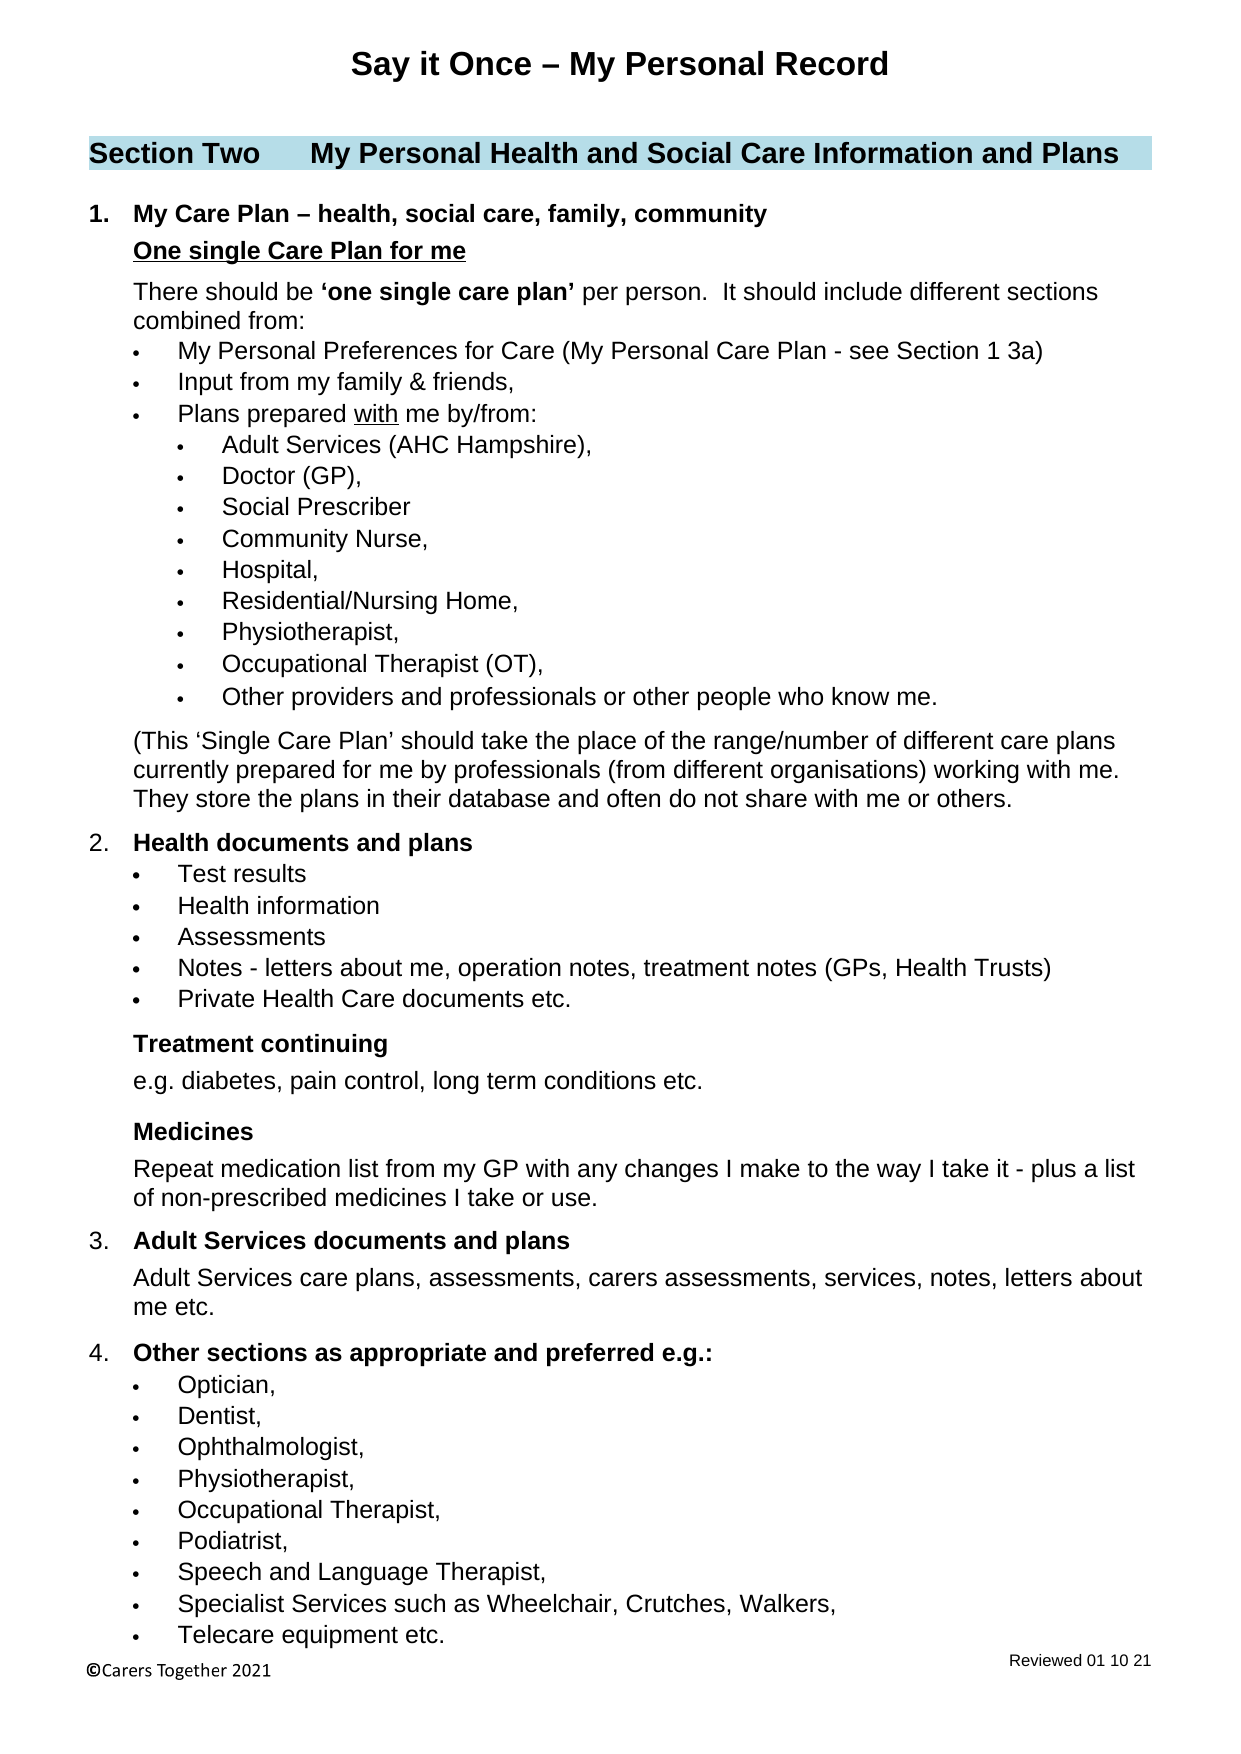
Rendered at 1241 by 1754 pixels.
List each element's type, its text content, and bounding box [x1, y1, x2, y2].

list Other sections as appropriate and preferred e.g.: [89, 1335, 1152, 1368]
text One single Care Plan for me [133, 236, 1152, 264]
list Notes - letters about me, operation notes, treatment notes (GPs, Health Trusts) [133, 952, 1152, 983]
list Adult Services documents and plans [89, 1226, 1152, 1255]
list Community Nurse, [177, 522, 1152, 553]
list My Care Plan – health, social care, family, community [89, 199, 1152, 227]
list Hospital, [177, 553, 1152, 584]
text Adult Services care plans, assessments, carers assessments, services, notes, letters about me etc. [89, 1263, 1152, 1321]
list Input from my family & friends, [133, 366, 1152, 397]
list Physiotherapist, [133, 1462, 1152, 1493]
list Private Health Care documents etc. [133, 983, 1152, 1014]
text Repeat medication list from my GP with any changes I make to the way I take it - plus a list of non-prescribed medicines I take or use. [133, 1154, 1152, 1212]
list Specialist Services such as Wheelchair, Crutches, Walkers, [133, 1587, 1152, 1618]
list Adult Services (AHC Hampshire), [177, 428, 1152, 459]
list Dentist, [133, 1399, 1152, 1431]
text Medicines [89, 1117, 1152, 1146]
picture [84, 1656, 272, 1683]
list Occupational Therapist, [133, 1493, 1152, 1524]
list Occupational Therapist (OT), [177, 647, 1152, 678]
list Doctor (GP), [177, 459, 1152, 491]
list Telecare equipment etc. [133, 1618, 1152, 1649]
list Physiotherapist, [177, 616, 1152, 647]
text Treatment continuing [89, 1028, 1152, 1057]
list My Personal Preferences for Care (My Personal Care Plan - see Section 1 3a) [133, 334, 1152, 366]
list Ophthalmologist, [133, 1431, 1152, 1462]
list Health documents and plans [89, 827, 1152, 858]
text Section Two My Personal Health and Social Care Information and Plans [89, 136, 1152, 170]
list Social Prescriber [177, 491, 1152, 522]
list Residential/Nursing Home, [177, 584, 1152, 616]
text e.g. diabetes, pain control, long term conditions etc. [133, 1066, 1152, 1094]
list Podiatrist, [133, 1524, 1152, 1556]
list Health information [133, 889, 1152, 920]
list Test results [133, 858, 1152, 889]
list Assessments [133, 920, 1152, 952]
list Speech and Language Therapist, [133, 1556, 1152, 1587]
text (This ‘Single Care Plan’ should take the place of the range/number of different care plans currently prepared for me by professionals (from different organisations) working with me. They store the plans in their database and often do not share with me or others. [133, 726, 1152, 812]
list Optician, [133, 1368, 1152, 1399]
list Other providers and professionals or other people who know me. [177, 678, 1152, 712]
list Plans prepared with me by/from: [133, 397, 1152, 428]
text There should be ‘one single care plan’ per person. It should include different sections combined from: [133, 277, 1152, 334]
